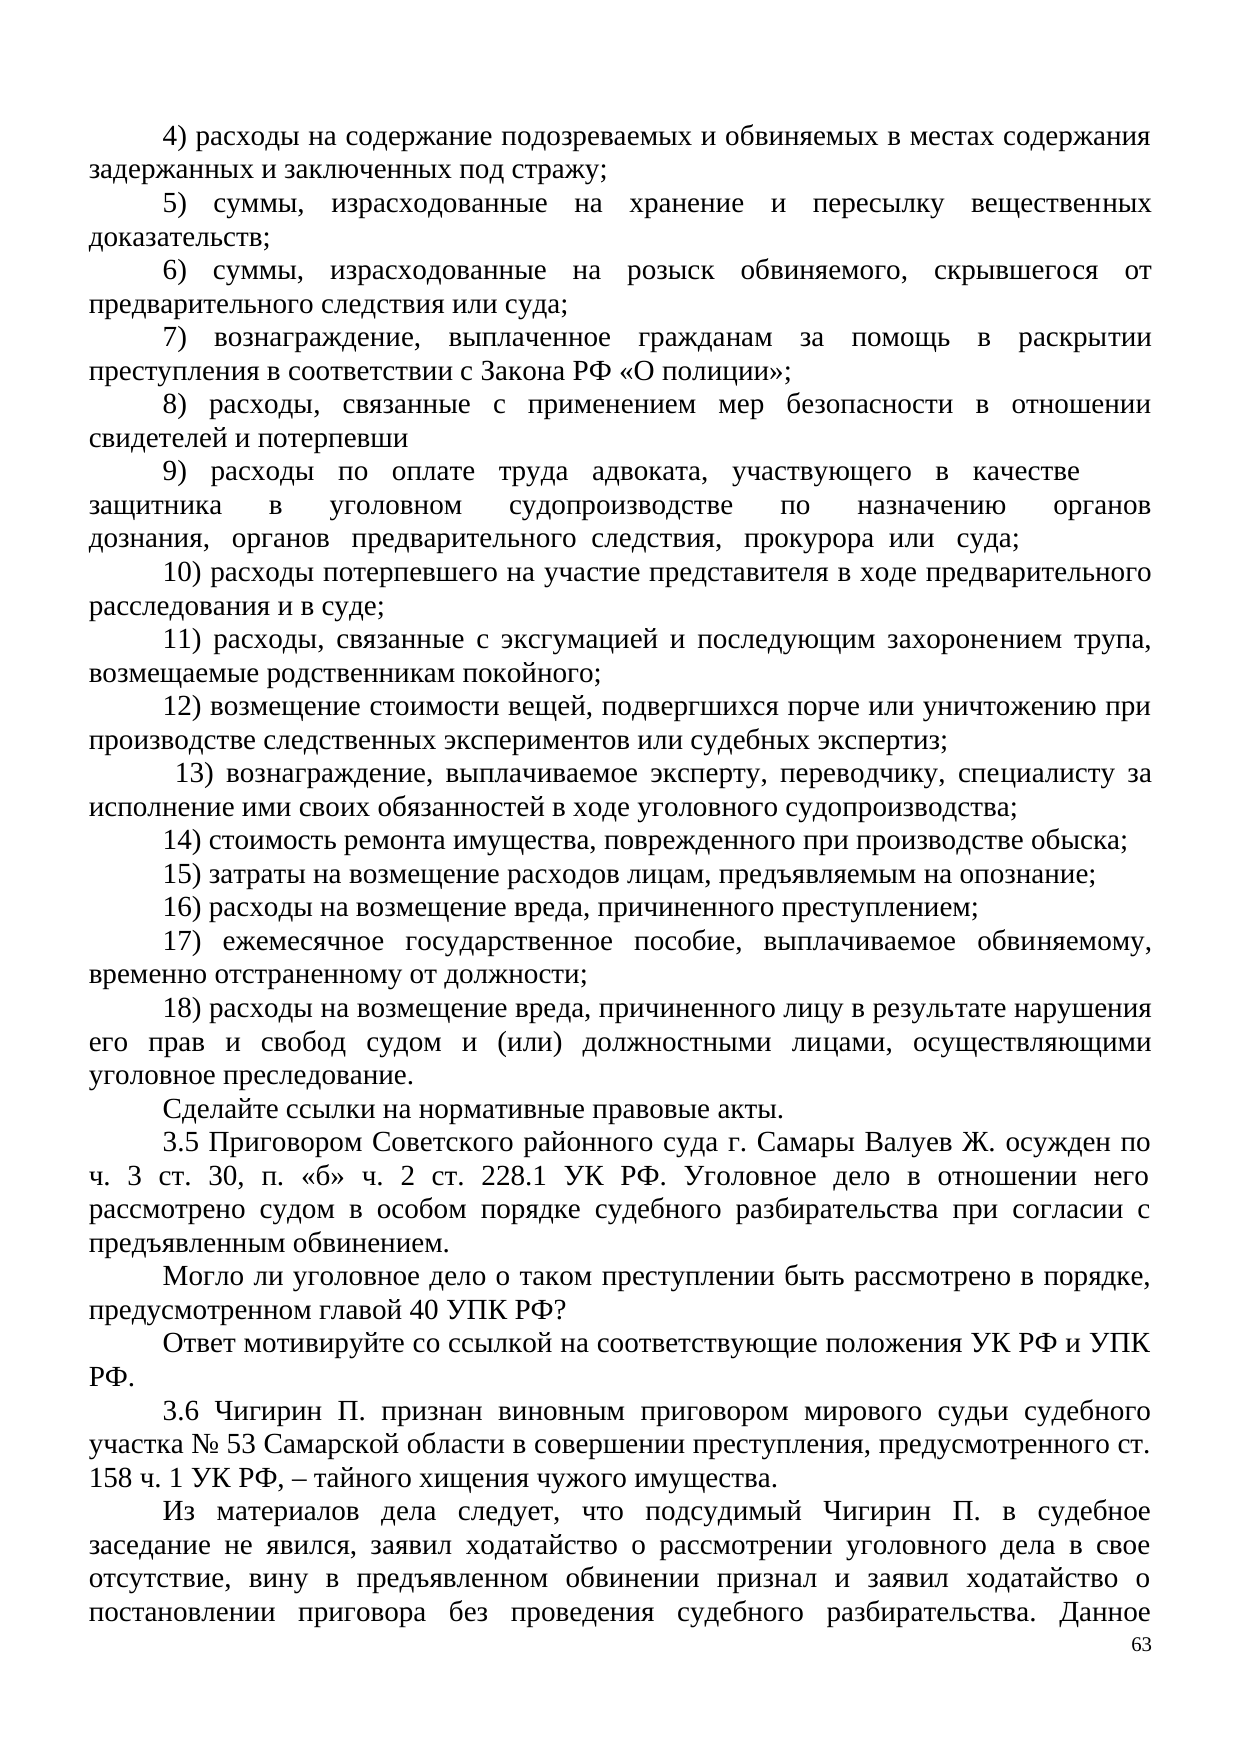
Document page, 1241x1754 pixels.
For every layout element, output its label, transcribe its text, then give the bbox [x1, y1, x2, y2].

text Могло ли уголовное дело о таком преступлении быть рассмотрено в порядке, предусмотренном главой 40 УПК РФ? [88, 1258, 1152, 1326]
text 13) вознаграждение, выплачиваемое эксперту, переводчику, специалисту за исполнение ими своих обязанностей в ходе уголовного судопроизводства; [88, 755, 1152, 822]
text 6) суммы, израсходованные на розыск обвиняемого, скрывшегося от предварительного следствия или суда; [88, 252, 1152, 319]
text 10) расходы потерпевшего на участие представителя в ходе предварительного расследования и в суде; [88, 554, 1152, 621]
text 14) стоимость ремонта имущества, поврежденного при производстве обыска; [88, 822, 1152, 856]
text 9) расходы по оплате труда адвоката, участвующего в качестве защитника в уголовном судопроизводстве по назначению органов дознания, органов предварительного следствия, прокурора или суда; [88, 453, 1152, 554]
text 8) расходы, связанные с применением мер безопасности в отношении свидетелей и потерпевши [88, 386, 1152, 453]
text 16) расходы на возмещение вреда, причиненного преступлением; [88, 889, 1152, 923]
text 17) ежемесячное государственное пособие, выплачиваемое обвиняемому, временно отстраненному от должности; [88, 923, 1152, 990]
text 3.5 Приговором Советского районного суда г. Самары Валуев Ж. осужден по ч. 3 ст. 30, п. «б» ч. 2 ст. 228.1 УК РФ. Уголовное дело в отношении него рассмотрено судом в особом порядке судебного разбирательства при согласии с предъявленным обвинением. [88, 1124, 1152, 1258]
text Ответ мотивируйте со ссылкой на соответствующие положения УК РФ и УПК РФ. [88, 1326, 1152, 1393]
text 12) возмещение стоимости вещей, подвергшихся порче или уничтожению при производстве следственных экспериментов или судебных экспертиз; [88, 688, 1152, 755]
text 4) расходы на содержание подозреваемых и обвиняемых в местах содержания задержанных и заключенных под стражу; [88, 118, 1152, 185]
text 15) затраты на возмещение расходов лицам, предъявляемым на опознание; [88, 856, 1152, 889]
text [88, 1493, 1152, 1627]
text 18) расходы на возмещение вреда, причиненного лицу в результате нарушения его прав и свобод судом и (или) должностными лицами, осуществляющими уголовное преследование. [88, 990, 1152, 1091]
text 3.6 Чигирин П. признан виновным приговором мирового судьи судебного участка № 53 Самарской области в совершении преступления, предусмотренного ст. 158 ч. 1 УК РФ, – тайного хищения чужого имущества. [88, 1393, 1152, 1493]
text 5) суммы, израсходованные на хранение и пересылку вещественных доказательств; [88, 185, 1152, 252]
text 7) вознаграждение, выплаченное гражданам за помощь в раскрытии преступления в соответствии с Закона РФ «О полиции»; [88, 319, 1152, 386]
text Сделайте ссылки на нормативные правовые акты. [88, 1091, 1152, 1124]
text 11) расходы, связанные с эксгумацией и последующим захоронением трупа, возмещаемые родственникам покойного; [88, 621, 1152, 688]
